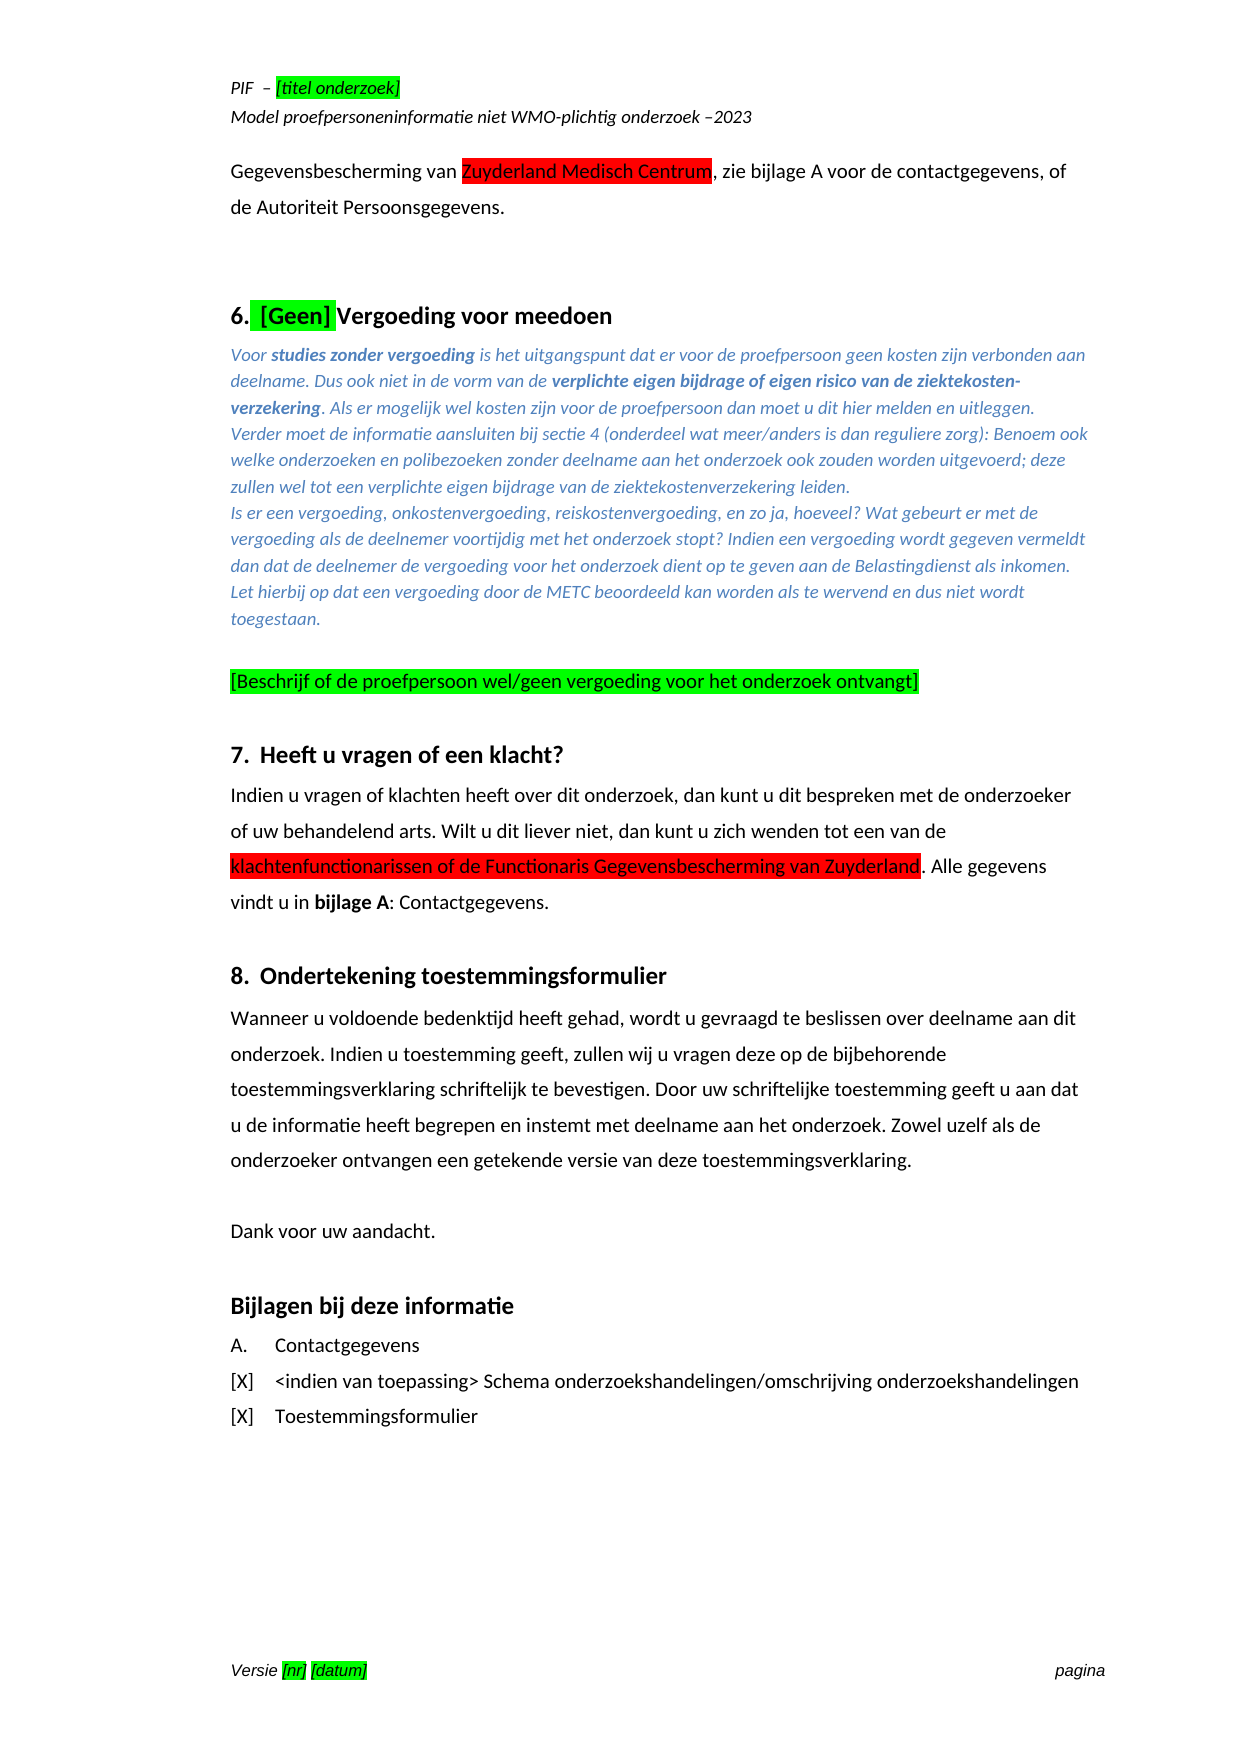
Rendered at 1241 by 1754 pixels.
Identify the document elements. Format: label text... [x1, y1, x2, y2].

text Bijlagen bij deze informatie [230, 1290, 1092, 1320]
text Let hierbij op dat een vergoeding door de METC beoordeeld kan worden als te wervend en dus niet wordt toegestaan. [230, 580, 1092, 629]
list Heeft u vragen of een klacht? [230, 739, 1092, 770]
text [230, 158, 1092, 219]
text [Beschrijf of de proefpersoon wel/geen vergoeding voor het onderzoek ontvangt] [230, 668, 1092, 694]
text A. Contactgegevens [230, 1332, 1092, 1358]
list [Geen] Vergoeding voor meedoen [336, 300, 1092, 331]
list Ondertekening toestemmingsformulier [230, 960, 1092, 990]
text [X] <indien van toepassing> Schema onderzoekshandelingen/omschrijving onderzoekshandelingen [230, 1368, 1092, 1393]
text Indien u vragen of klachten heeft over dit onderzoek, dan kunt u dit bespreken met de onderzoeker of uw behandelend arts. Wilt u dit liever niet, dan kunt u zich wenden tot een van de klachtenfunctionarissen of de Functionaris Gegevensbescherming van Zuyderland. Alle gegevens vindt u in bijlage A: Contactgegevens. [230, 782, 1092, 914]
text Voor studies zonder vergoeding is het uitgangspunt dat er voor de proefpersoon geen kosten zijn verbonden aan deelname. Dus ook niet in de vorm van de verplichte eigen bijdrage of eigen risico van de ziektekosten-verzekering. Als er mogelijk wel kosten zijn voor de proefpersoon dan moet u dit hier melden en uitleggen. [230, 343, 1092, 419]
text [X] Toestemmingsformulier [230, 1403, 1092, 1429]
text Is er een vergoeding, onkostenvergoeding, reiskostenvergoeding, en zo ja, hoeveel? Wat gebeurt er met de vergoeding als de deelnemer voortijdig met het onderzoek stopt? Indien een vergoeding wordt gegeven vermeldt dan dat de deelnemer de vergoeding voor het onderzoek dient op te geven aan de Belastingdienst als inkomen. [230, 501, 1092, 577]
text Wanneer u voldoende bedenktijd heeft gehad, wordt u gevraagd te beslissen over deelname aan dit onderzoek. Indien u toestemming geeft, zullen wij u vragen deze op de bijbehorende toestemmingsverklaring schriftelijk te bevestigen. Door uw schriftelijke toestemming geeft u aan dat u de informatie heeft begrepen en instemt met deelname aan het onderzoek. Zowel uzelf als de onderzoeker ontvangen een getekende versie van deze toestemmingsverklaring. [230, 1006, 1092, 1173]
text Dank voor uw aandacht. [230, 1219, 1092, 1244]
text Verder moet de informatie aansluiten bij sectie 4 (onderdeel wat meer/anders is dan reguliere zorg): Benoem ook welke onderzoeken en polibezoeken zonder deelname aan het onderzoek ook zouden worden uitgevoerd; deze zullen wel tot een verplichte eigen bijdrage van de ziektekostenverzekering leiden. [230, 422, 1092, 498]
